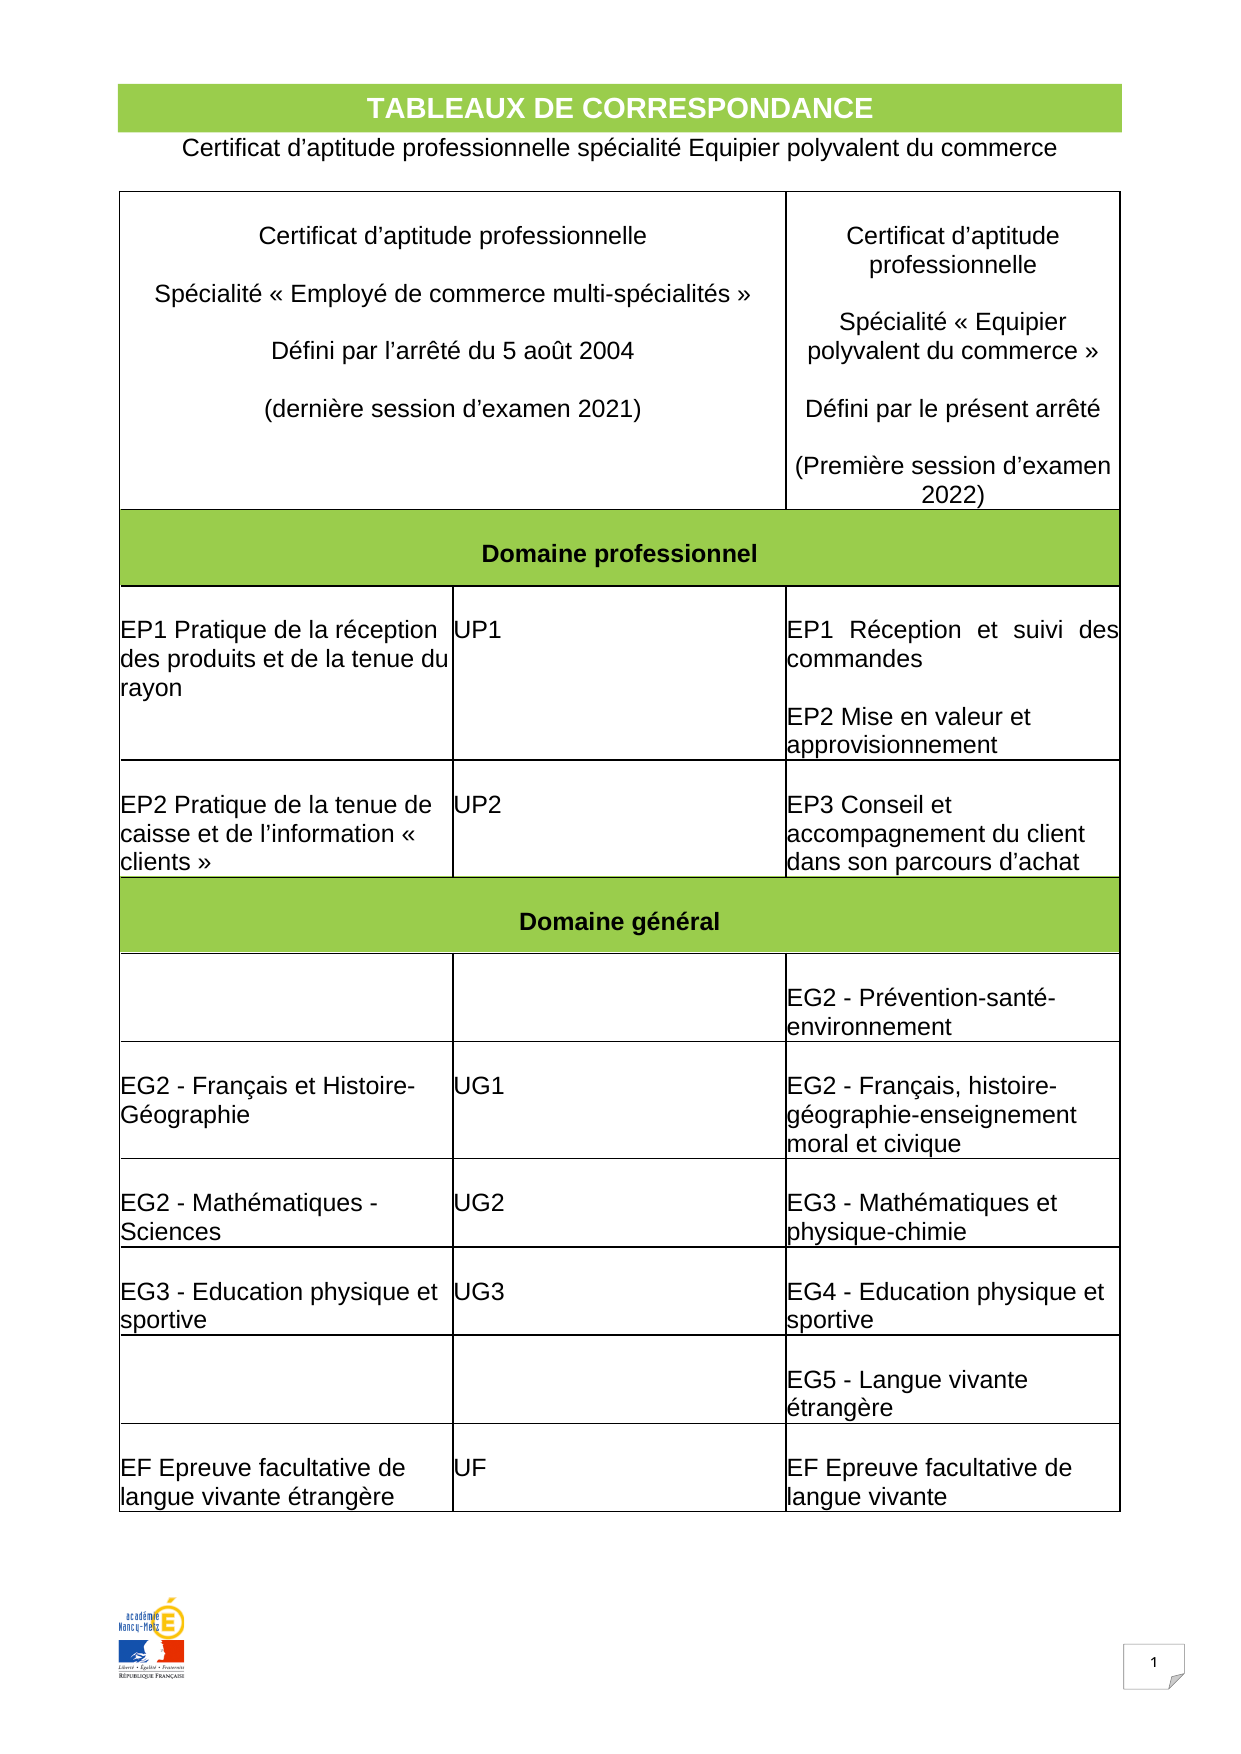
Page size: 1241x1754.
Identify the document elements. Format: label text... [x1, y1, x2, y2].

table_cell EF Epreuve facultative de langue vivante [787, 1424, 1119, 1511]
table_cell EG3 - Education physique et sportive [120, 1247, 452, 1334]
picture [118, 1597, 185, 1679]
table_cell EF Epreuve facultative de langue vivante étrangère [120, 1424, 452, 1511]
table_cell EG2 - Prévention-santé-environnement [787, 954, 1119, 1041]
table_cell EP1 Réception et suivi des commandes EP2 Mise en valeur et approvisionnement [787, 587, 1119, 759]
table_cell UP1 [454, 587, 785, 759]
table_cell [120, 1335, 452, 1422]
table_cell EG2 - Français, histoire-géographie-enseignement moral et civique [787, 1042, 1119, 1158]
table_cell UG3 [454, 1248, 785, 1334]
table_cell EP2 Pratique de la tenue de caisse et de l’information « clients » [120, 760, 452, 876]
text Certificat d’aptitude professionnelle spécialité Equipier polyvalent du commerce [118, 133, 1122, 162]
table_cell Domaine général [120, 878, 1119, 952]
table_cell [120, 954, 452, 1041]
table_cell [454, 1336, 785, 1422]
table_cell EG5 - Langue vivante étrangère [787, 1336, 1119, 1422]
table_cell UG1 [454, 1042, 785, 1158]
table_cell UG2 [454, 1159, 785, 1246]
table_cell EP1 Pratique de la réception des produits et de la tenue du rayon [120, 586, 452, 759]
table_header Certificat d’aptitude professionnelle Spécialité « Employé de commerce multi-spécialités » Défini par l’arrêté du 5 août 2004 (dernière session d’examen 2021) [120, 192, 785, 509]
table_cell EG2 - Mathématiques - Sciences [120, 1159, 452, 1246]
table_cell EG4 - Education physique et sportive [787, 1248, 1119, 1334]
table_cell [454, 954, 785, 1041]
table_cell EP3 Conseil et accompagnement du client dans son parcours d’achat [787, 761, 1119, 876]
table_cell EG2 - Français et Histoire-Géographie [120, 1042, 452, 1158]
table_cell EG3 - Mathématiques et physique-chimie [787, 1159, 1119, 1246]
table_cell UF [454, 1424, 785, 1511]
table_cell Domaine professionnel [120, 510, 1119, 585]
table_header Certificat d’aptitude professionnelle Spécialité « Equipier polyvalent du commerce » Défini par le présent arrêté (Première session d’examen 2022) [787, 192, 1119, 509]
table_cell UP2 [454, 761, 785, 876]
